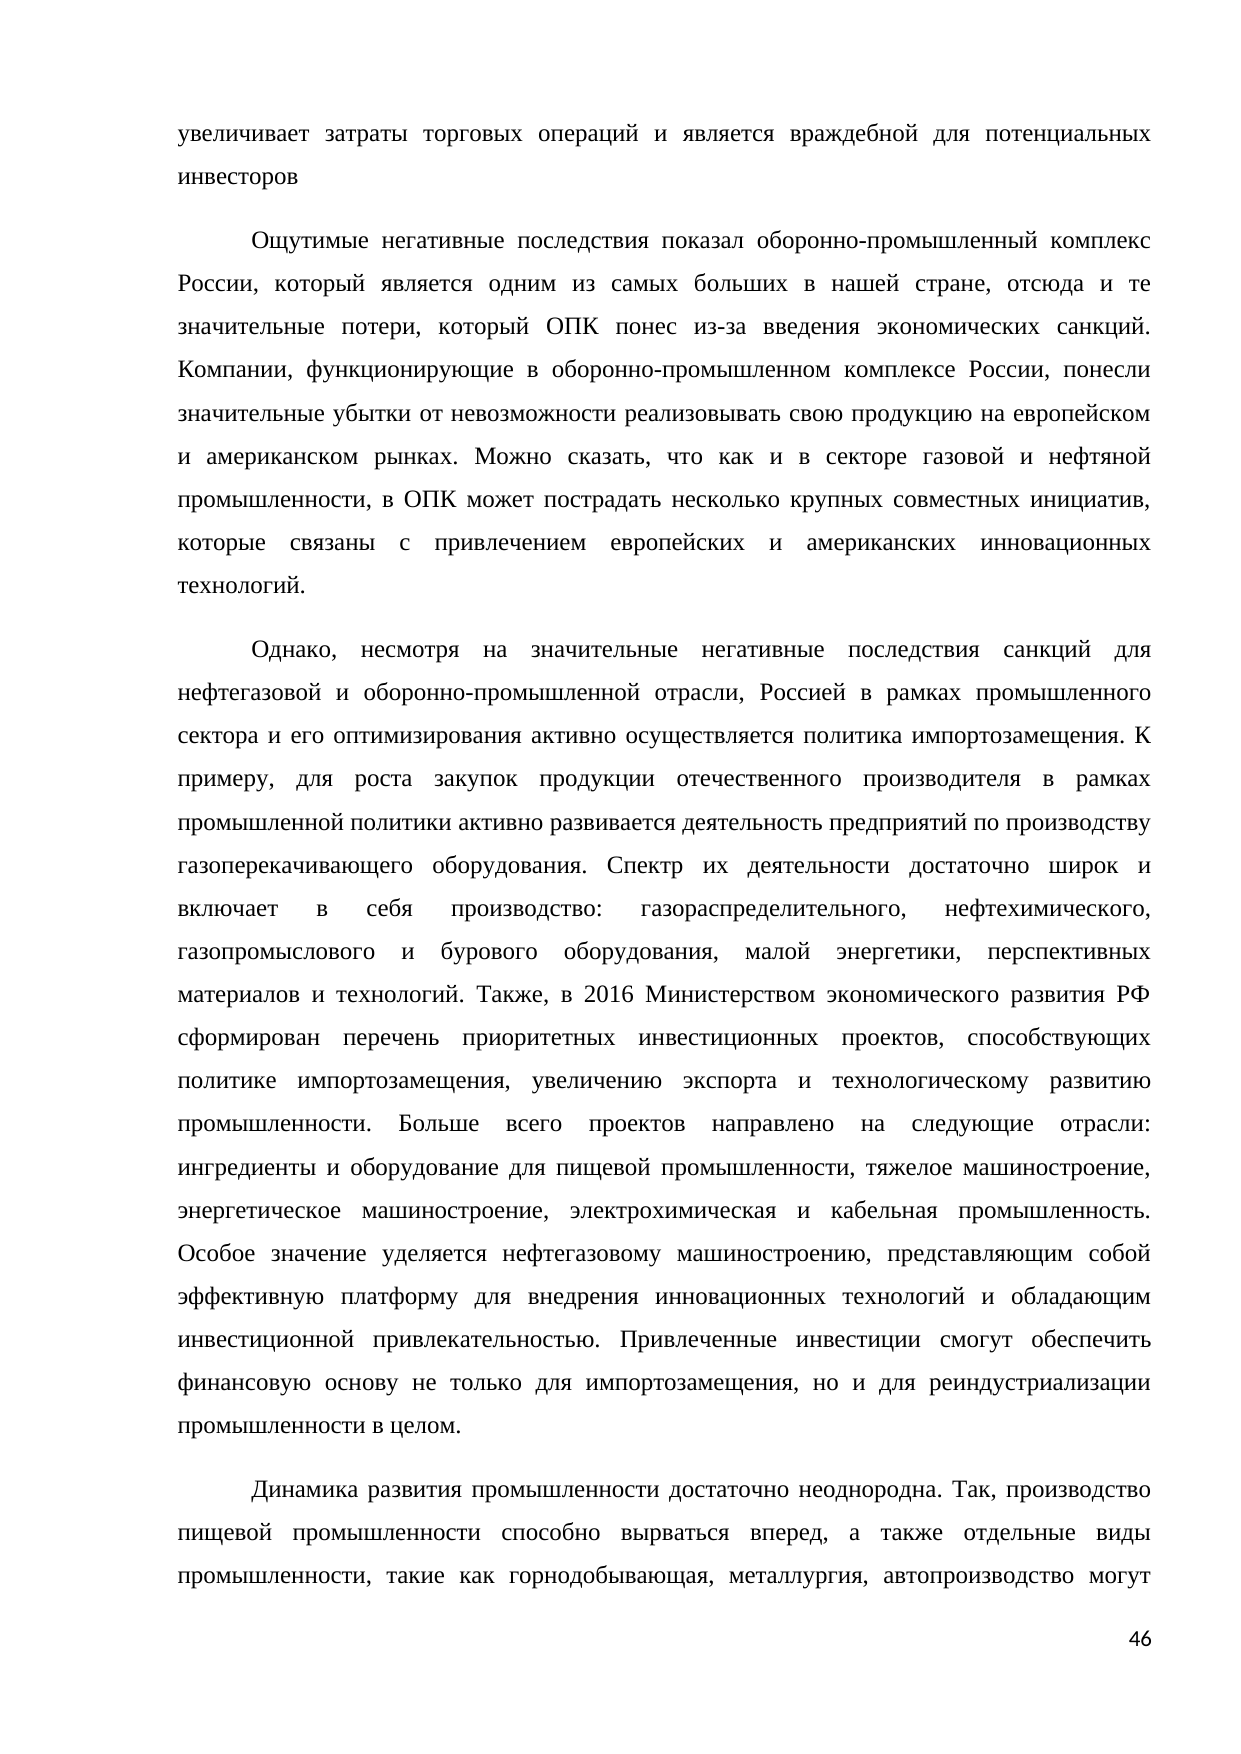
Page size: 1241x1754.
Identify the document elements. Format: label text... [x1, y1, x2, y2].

text Однако, несмотря на значительные негативные последствия санкций для нефтегазовой и оборонно-промышленной отрасли, Россией в рамках промышленного сектора и его оптимизирования активно осуществляется политика импортозамещения. К примеру, для роста закупок продукции отечественного производителя в рамках промышленной политики активно развивается деятельность предприятий по производству газоперекачивающего оборудования. Спектр их деятельности достаточно широк и включает в себя производство: газораспределительного, нефтехимического, газопромыслового и бурового оборудования, малой энергетики, перспективных материалов и технологий. Также, в 2016 Министерством экономического развития РФ сформирован перечень приоритетных инвестиционных проектов, способствующих политике импортозамещения, увеличению экспорта и технологическому развитию промышленности. Больше всего проектов направлено на следующие отрасли: ингредиенты и оборудование для пищевой промышленности, тяжелое машиностроение, энергетическое машиностроение, электрохимическая и кабельная промышленность. Особое значение уделяется нефтегазовому машиностроению, представляющим собой эффективную платформу для внедрения инновационных технологий и обладающим инвестиционной привлекательностью. Привлеченные инвестиции смогут обеспечить финансовую основу не только для импортозамещения, но и для реиндустриализации промышленности в целом. [177, 634, 1152, 1439]
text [177, 118, 1152, 190]
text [177, 1474, 1152, 1589]
text Ощутимые негативные последствия показал оборонно-промышленный комплекс России, который является одним из самых больших в нашей стране, отсюда и те значительные потери, который ОПК понес из-за введения экономических санкций. Компании, функционирующие в оборонно-промышленном комплексе России, понесли значительные убытки от невозможности реализовывать свою продукцию на европейском и американском рынках. Можно сказать, что как и в секторе газовой и нефтяной промышленности, в ОПК может пострадать несколько крупных совместных инициатив, которые связаны с привлечением европейских и американских инновационных технологий. [177, 225, 1152, 599]
